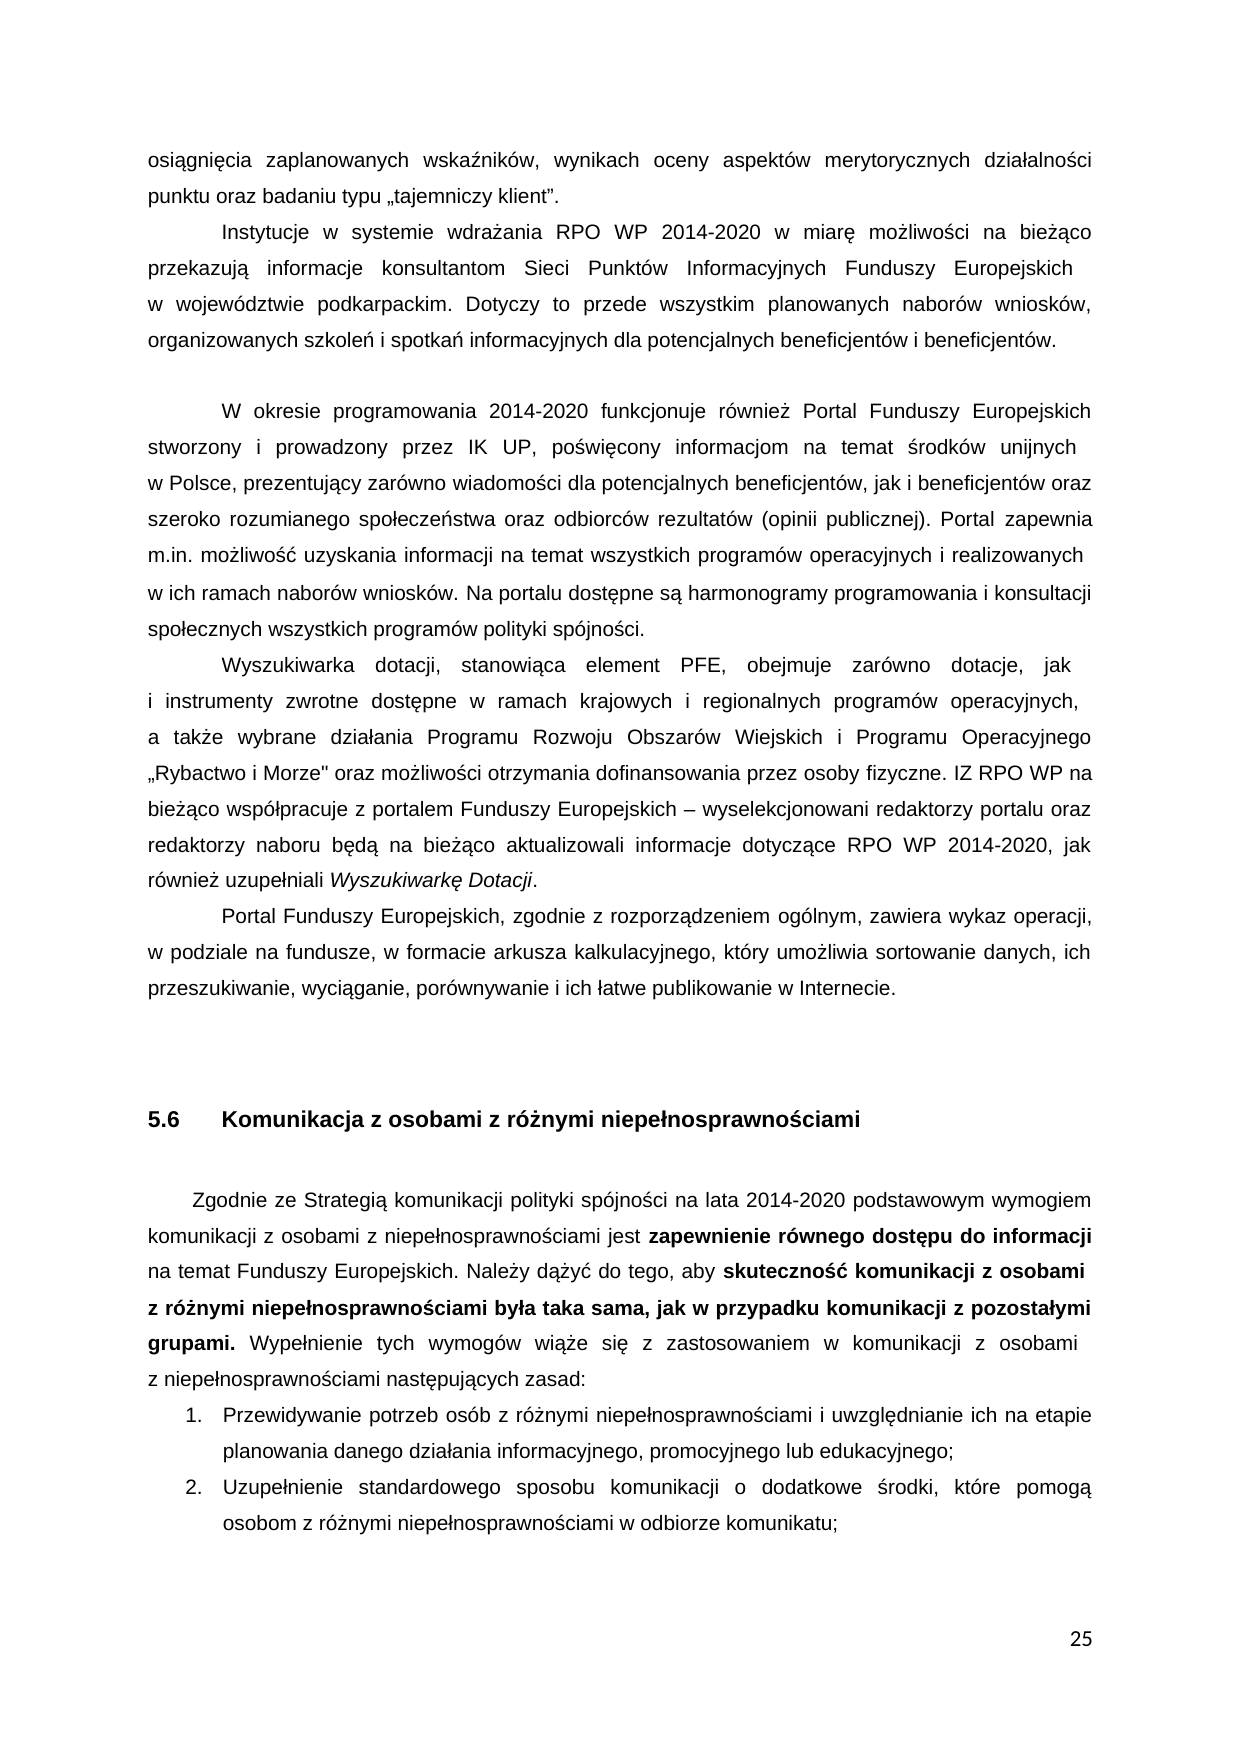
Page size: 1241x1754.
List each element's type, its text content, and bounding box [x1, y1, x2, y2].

subtitle 5.6 Komunikacja z osobami z różnymi niepełnosprawnościami [148, 1106, 1093, 1133]
list Uzupełnienie standardowego sposobu komunikacji o dodatkowe środki, które pomogą osobom z różnymi niepełnosprawnościami w odbiorze komunikatu; [185, 1475, 1093, 1535]
text W okresie programowania 2014-2020 funkcjonuje również Portal Funduszy Europejskich stworzony i prowadzony przez IK UP, poświęcony informacjom na temat środków unijnych w Polsce, prezentujący zarówno wiadomości dla potencjalnych beneficjentów, jak i beneficjentów oraz szeroko rozumianego społeczeństwa oraz odbiorców rezultatów (opinii publicznej). Portal zapewnia m.in. możliwość uzyskania informacji na temat wszystkich programów operacyjnych i realizowanych w ich ramach naborów wniosków. Na portalu dostępne są harmonogramy programowania i konsultacji społecznych wszystkich programów polityki spójności. [148, 399, 1093, 641]
text Instytucje w systemie wdrażania RPO WP 2014-2020 w miarę możliwości na bieżąco przekazują informacje konsultantom Sieci Punktów Informacyjnych Funduszy Europejskich w województwie podkarpackim. Dotyczy to przede wszystkim planowanych naborów wniosków, organizowanych szkoleń i spotkań informacyjnych dla potencjalnych beneficjentów i beneficjentów. [148, 219, 1093, 351]
text Wyszukiwarka dotacji, stanowiąca element PFE, obejmuje zarówno dotacje, jak i instrumenty zwrotne dostępne w ramach krajowych i regionalnych programów operacyjnych, a także wybrane działania Programu Rozwoju Obszarów Wiejskich i Programu Operacyjnego „Rybactwo i Morze" oraz możliwości otrzymania dofinansowania przez osoby fizyczne. IZ RPO WP na bieżąco współpracuje z portalem Funduszy Europejskich – wyselekcjonowani redaktorzy portalu oraz redaktorzy naboru będą na bieżąco aktualizowali informacje dotyczące RPO WP 2014-2020, jak również uzupełniali Wyszukiwarkę Dotacji. [148, 653, 1093, 892]
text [148, 148, 1093, 208]
text Portal Funduszy Europejskich, zgodnie z rozporządzeniem ogólnym, zawiera wykaz operacji, w podziale na fundusze, w formacie arkusza kalkulacyjnego, który umożliwia sortowanie danych, ich przeszukiwanie, wyciąganie, porównywanie i ich łatwe publikowanie w Internecie. [148, 904, 1093, 1000]
text Zgodnie ze Strategią komunikacji polityki spójności na lata 2014-2020 podstawowym wymogiem komunikacji z osobami z niepełnosprawnościami jest zapewnienie równego dostępu do informacji na temat Funduszy Europejskich. Należy dążyć do tego, aby skuteczność komunikacji z osobami z różnymi niepełnosprawnościami była taka sama, jak w przypadku komunikacji z pozostałymi grupami. Wypełnienie tych wymogów wiąże się z zastosowaniem w komunikacji z osobami z niepełnosprawnościami następujących zasad: [148, 1187, 1093, 1391]
list Przewidywanie potrzeb osób z różnymi niepełnosprawnościami i uwzględnianie ich na etapie planowania danego działania informacyjnego, promocyjnego lub edukacyjnego; [185, 1403, 1093, 1463]
